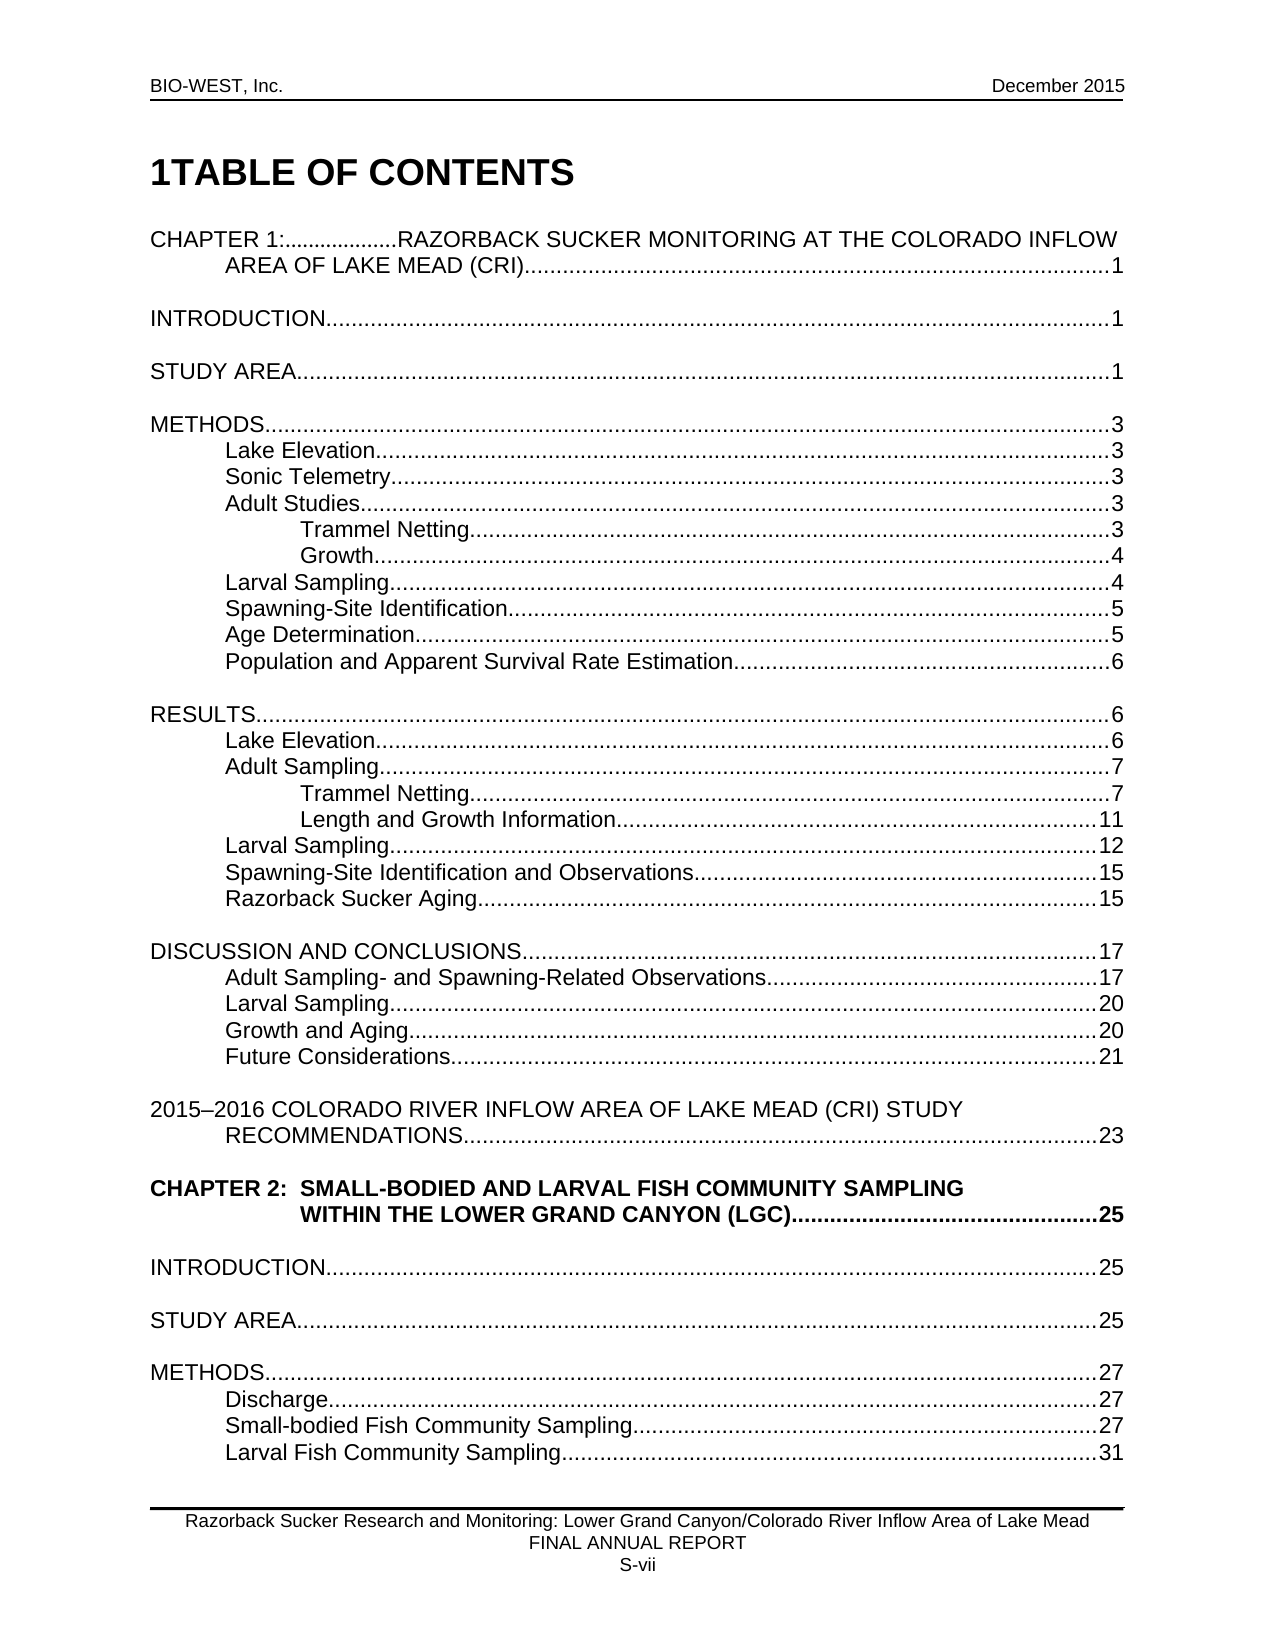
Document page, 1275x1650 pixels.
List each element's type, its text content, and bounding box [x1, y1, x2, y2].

text Larval Fish Community Sampling 31 [225, 1438, 1125, 1465]
text AREA OF LAKE MEAD (CRI) 1 [150, 252, 1125, 279]
text Trammel Netting 3 [300, 516, 1125, 542]
text Population and Apparent Survival Rate Estimation 6 [225, 648, 1125, 674]
text Growth and Aging 20 [225, 1017, 1125, 1043]
text METHODS 3 [150, 411, 1125, 437]
text Spawning-Site Identification 5 [225, 595, 1125, 621]
text WITHIN THE LOWER GRAND CANYON (LGC) 25 [150, 1201, 1125, 1228]
text Trammel Netting 7 [300, 779, 1125, 806]
text METHODS 27 [150, 1359, 1125, 1386]
text Age Determination 5 [225, 621, 1125, 648]
text Lake Elevation 3 [225, 437, 1125, 463]
text Adult Sampling 7 [225, 753, 1125, 779]
text Small-bodied Fish Community Sampling 27 [225, 1412, 1125, 1438]
text INTRODUCTION 25 [150, 1254, 1125, 1280]
text CHAPTER 2: SMALL-BODIED AND LARVAL FISH COMMUNITY SAMPLING [150, 1175, 1125, 1201]
text Larval Sampling 12 [225, 832, 1125, 859]
text Discharge 27 [225, 1386, 1125, 1412]
text Larval Sampling 20 [225, 990, 1125, 1017]
text CHAPTER 1: RAZORBACK SUCKER MONITORING AT THE COLORADO INFLOW [150, 226, 1125, 252]
text Razorback Sucker Aging 15 [225, 885, 1125, 911]
text RESULTS 6 [150, 701, 1125, 727]
text Lake Elevation 6 [225, 727, 1125, 753]
text 2015–2016 COLORADO RIVER INFLOW AREA OF LAKE MEAD (CRI) STUDY RECOMMENDATIONS 23 [150, 1096, 1125, 1148]
text Larval Sampling 4 [225, 569, 1125, 595]
text Spawning-Site Identification and Observations 15 [225, 859, 1125, 885]
text Sonic Telemetry 3 [225, 463, 1125, 490]
text STUDY AREA 25 [150, 1307, 1125, 1333]
text DISCUSSION AND CONCLUSIONS 17 [150, 938, 1125, 964]
text Growth 4 [300, 542, 1125, 569]
text Adult Sampling- and Spawning-Related Observations 17 [225, 964, 1125, 990]
text Length and Growth Information 11 [300, 806, 1125, 832]
text INTRODUCTION 1 [150, 305, 1125, 332]
text Future Considerations 21 [225, 1043, 1125, 1069]
text STUDY AREA 1 [150, 358, 1125, 384]
text Adult Studies 3 [225, 490, 1125, 516]
list TABLE OF CONTENTS [150, 150, 1125, 193]
